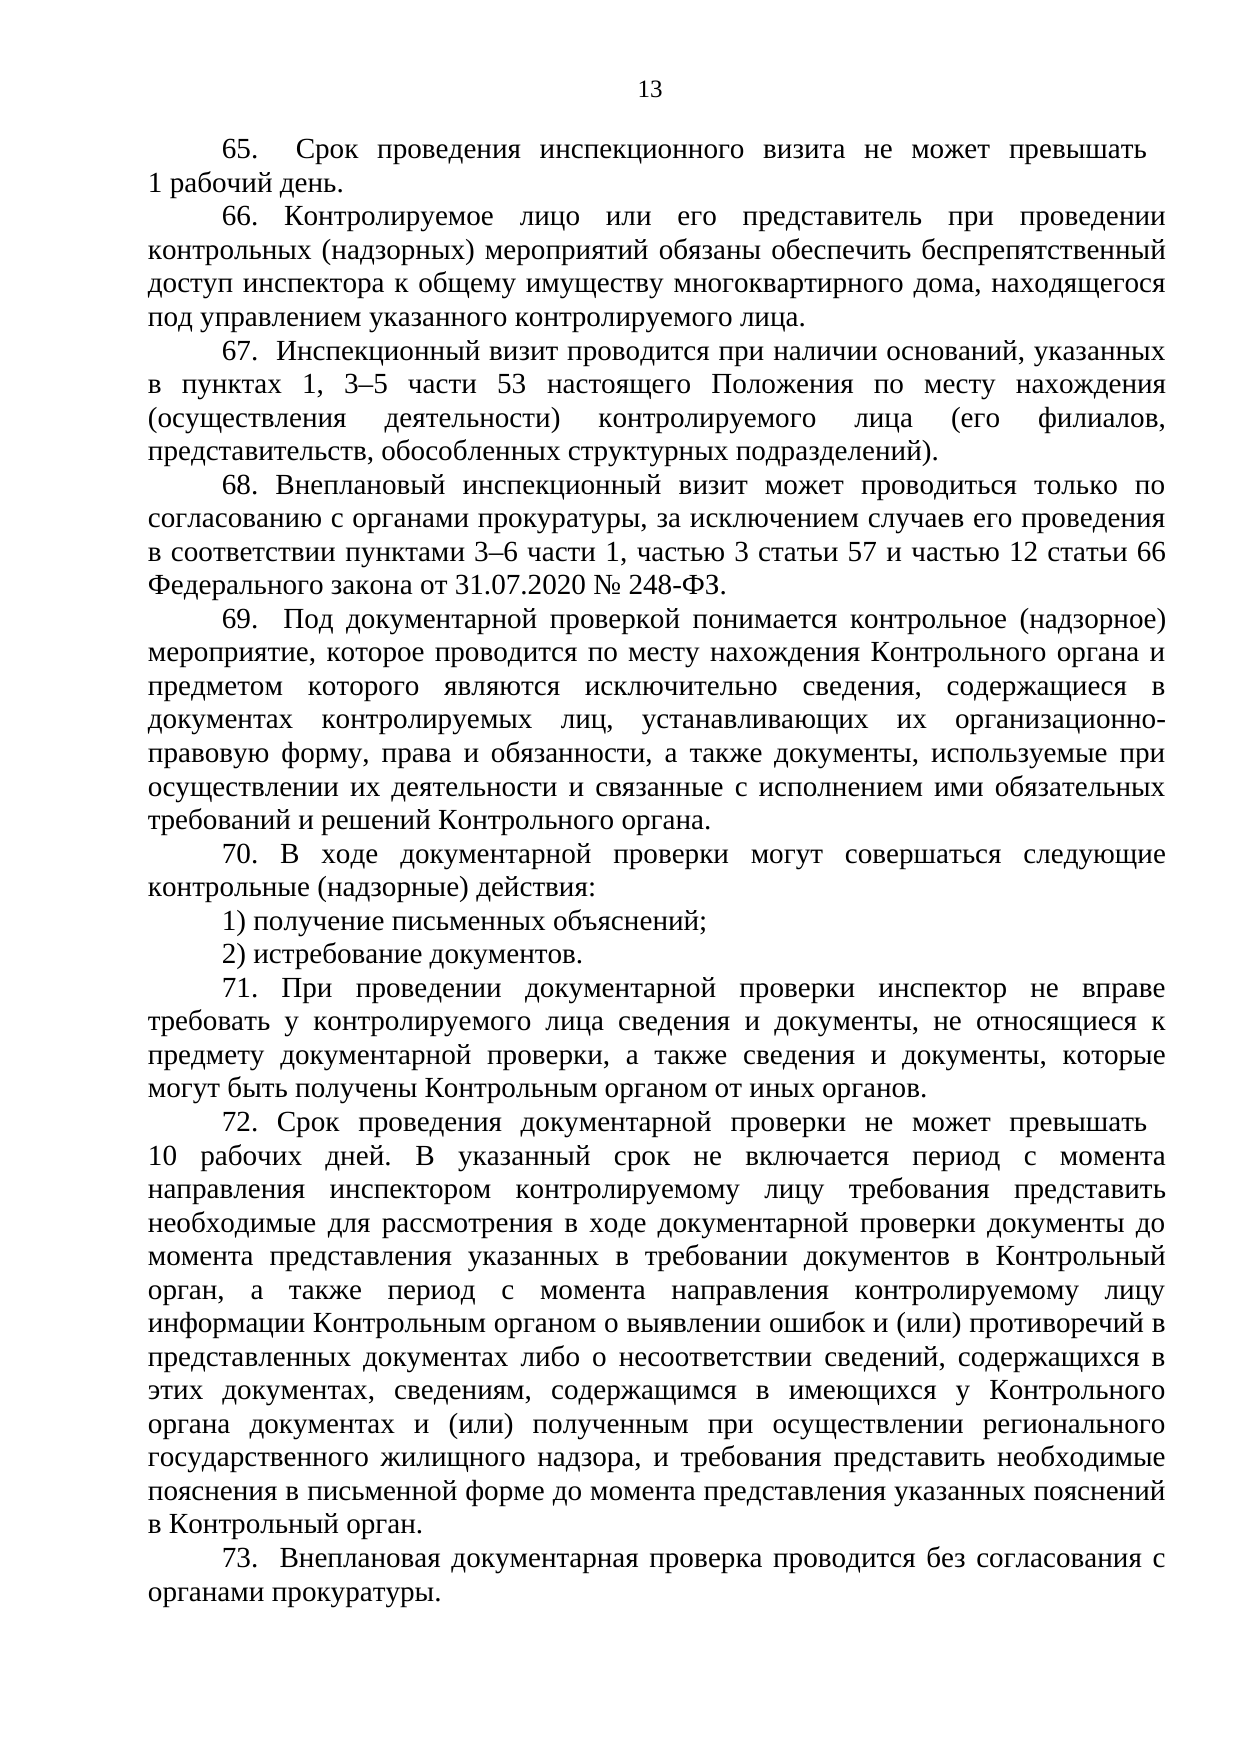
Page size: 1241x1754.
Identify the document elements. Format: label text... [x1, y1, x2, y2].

text 1) получение письменных объяснений; [222, 903, 1167, 936]
text 2) истребование документов. [222, 936, 1167, 970]
text 71. При проведении документарной проверки инспектор не вправе требовать у контролируемого лица сведения и документы, не относящиеся к предмету документарной проверки, а также сведения и документы, которые могут быть получены Контрольным органом от иных органов. [148, 970, 1167, 1104]
text 66. Контролируемое лицо или его представитель при проведении контрольных (надзорных) мероприятий обязаны обеспечить беспрепятственный доступ инспектора к общему имуществу многоквартирного дома, находящегося под управлением указанного контролируемого лица. [148, 198, 1167, 333]
text 73. Внеплановая документарная проверка проводится без согласования с органами прокуратуры. [148, 1540, 1167, 1607]
text 68. Внеплановый инспекционный визит может проводиться только по согласованию с органами прокуратуры, за исключением случаев его проведения в соответствии пунктами 3–6 части 1, частью 3 статьи 57 и частью 12 статьи 66 Федерального закона от 31.07.2020 № 248-ФЗ. [148, 467, 1167, 601]
text 67. Инспекционный визит проводится при наличии оснований, указанных в пунктах 1, 3–5 части 53 настоящего Положения по месту нахождения (осуществления деятельности) контролируемого лица (его филиалов, представительств, обособленных структурных подразделений). [148, 333, 1167, 467]
text 69. Под документарной проверкой понимается контрольное (надзорное) мероприятие, которое проводится по месту нахождения Контрольного органа и предметом которого являются исключительно сведения, содержащиеся в документах контролируемых лиц, устанавливающих их организационно-правовую форму, права и обязанности, а также документы, используемые при осуществлении их деятельности и связанные с исполнением ими обязательных требований и решений Контрольного органа. [148, 601, 1167, 836]
text 70. В ходе документарной проверки могут совершаться следующие контрольные (надзорные) действия: [148, 836, 1167, 903]
text 65. Срок проведения инспекционного визита не может превышать 1 рабочий день. [148, 131, 1167, 198]
text 72. Срок проведения документарной проверки не может превышать 10 рабочих дней. В указанный срок не включается период с момента направления инспектором контролируемому лицу требования представить необходимые для рассмотрения в ходе документарной проверки документы до момента представления указанных в требовании документов в Контрольный орган, а также период с момента направления контролируемому лицу информации Контрольным органом о выявлении ошибок и (или) противоречий в представленных документах либо о несоответствии сведений, содержащихся в этих документах, сведениям, содержащимся в имеющихся у Контрольного органа документах и (или) полученным при осуществлении регионального государственного жилищного надзора, и требования представить необходимые пояснения в письменной форме до момента представления указанных пояснений в Контрольный орган. [148, 1104, 1167, 1540]
